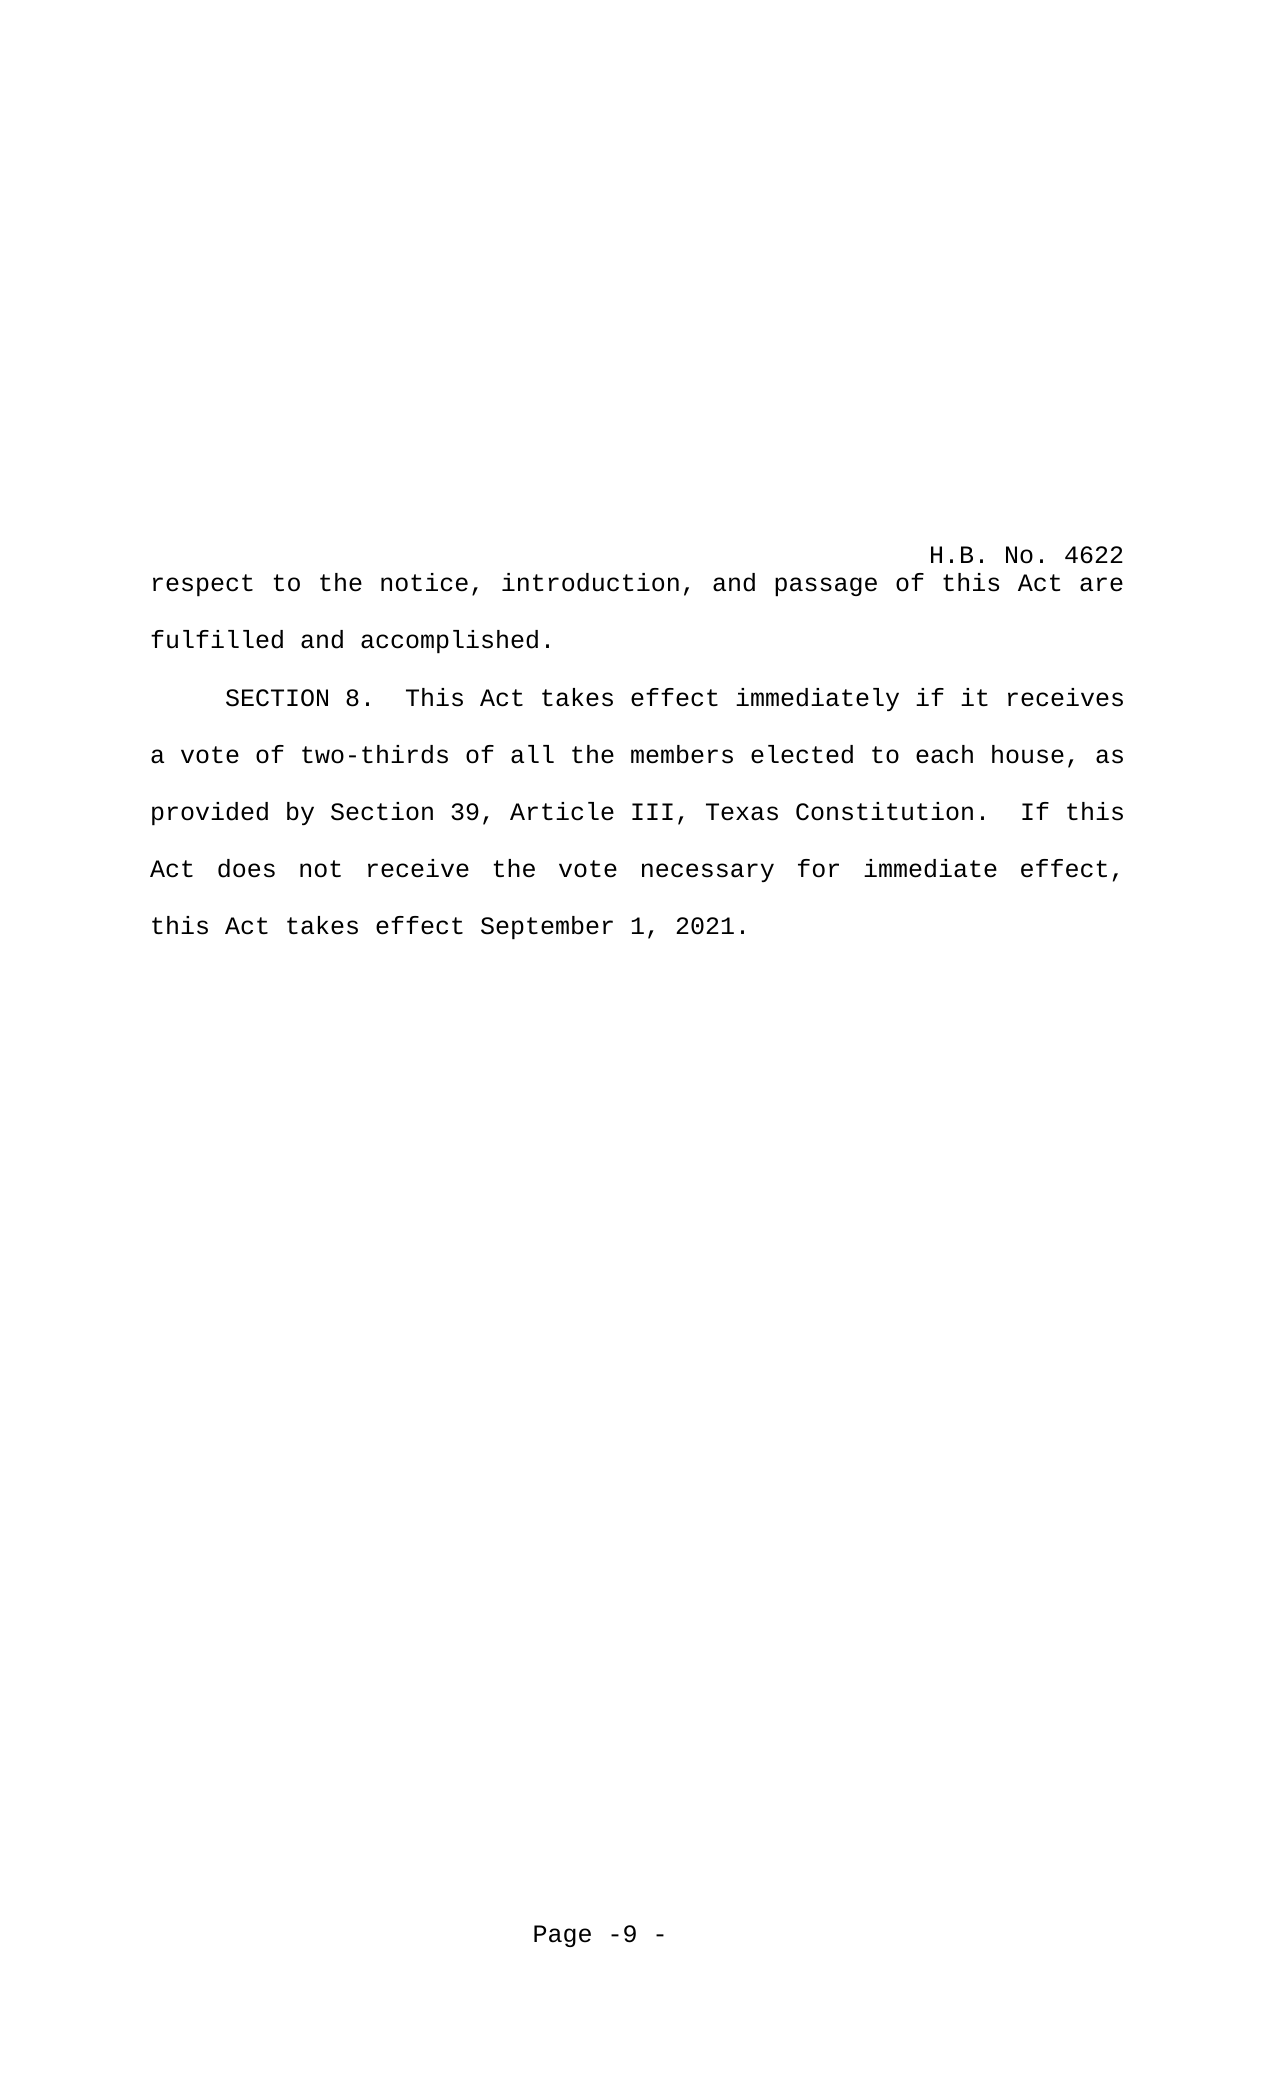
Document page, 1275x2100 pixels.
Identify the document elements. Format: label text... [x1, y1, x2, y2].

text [150, 571, 1125, 656]
text SECTION 8. This Act takes effect immediately if it receives a vote of two-thirds of all the members elected to each house, as provided by Section 39, Article III, Texas Constitution. If this Act does not receive the vote necessary for immediate effect, this Act takes effect September 1, 2021. [150, 685, 1125, 942]
